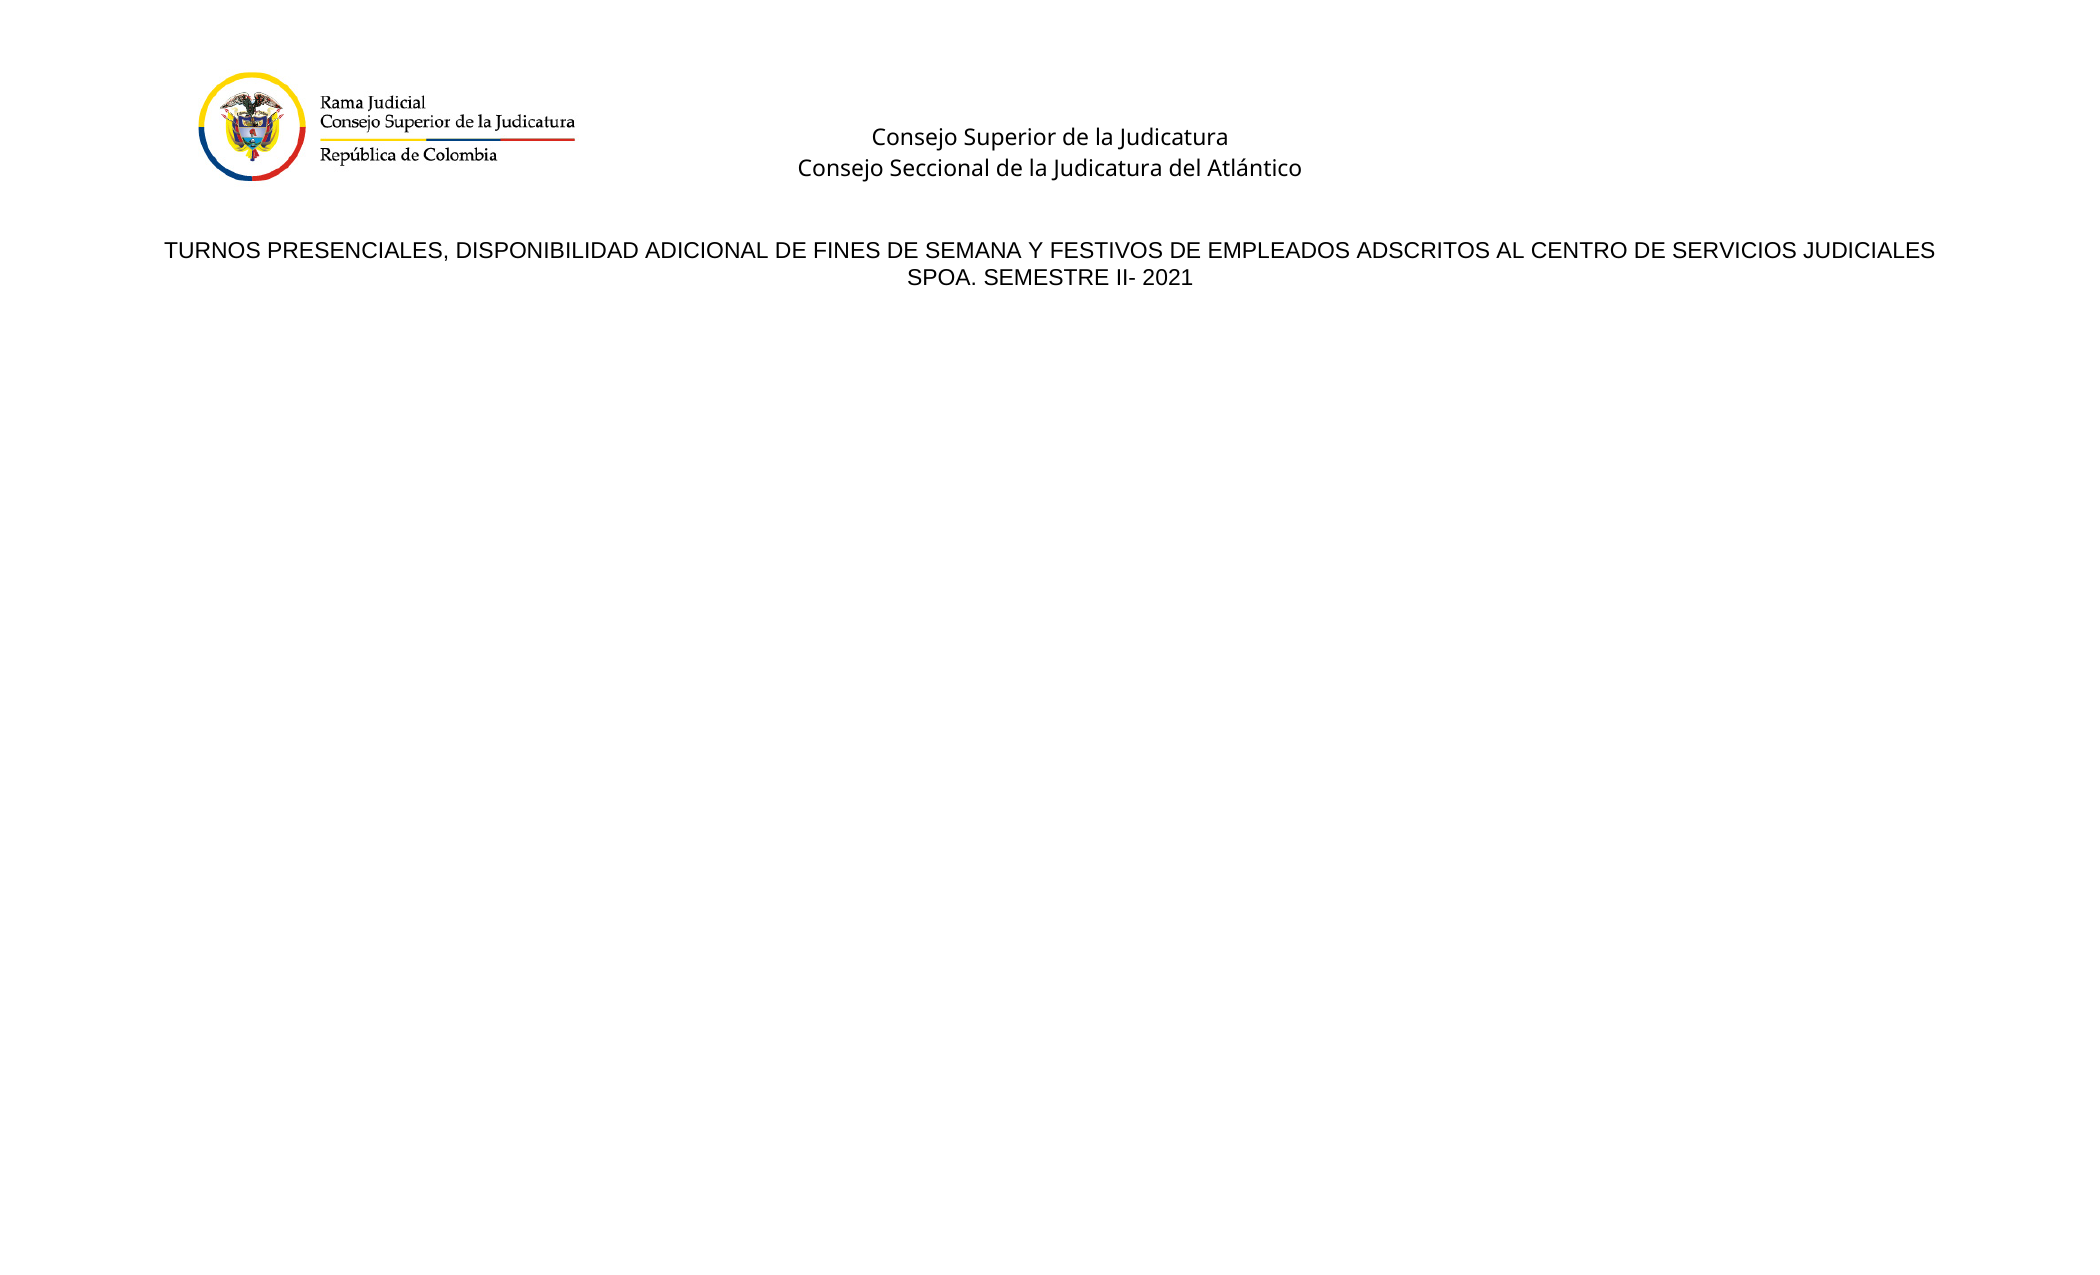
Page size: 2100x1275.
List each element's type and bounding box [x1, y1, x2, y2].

picture [190, 62, 583, 192]
